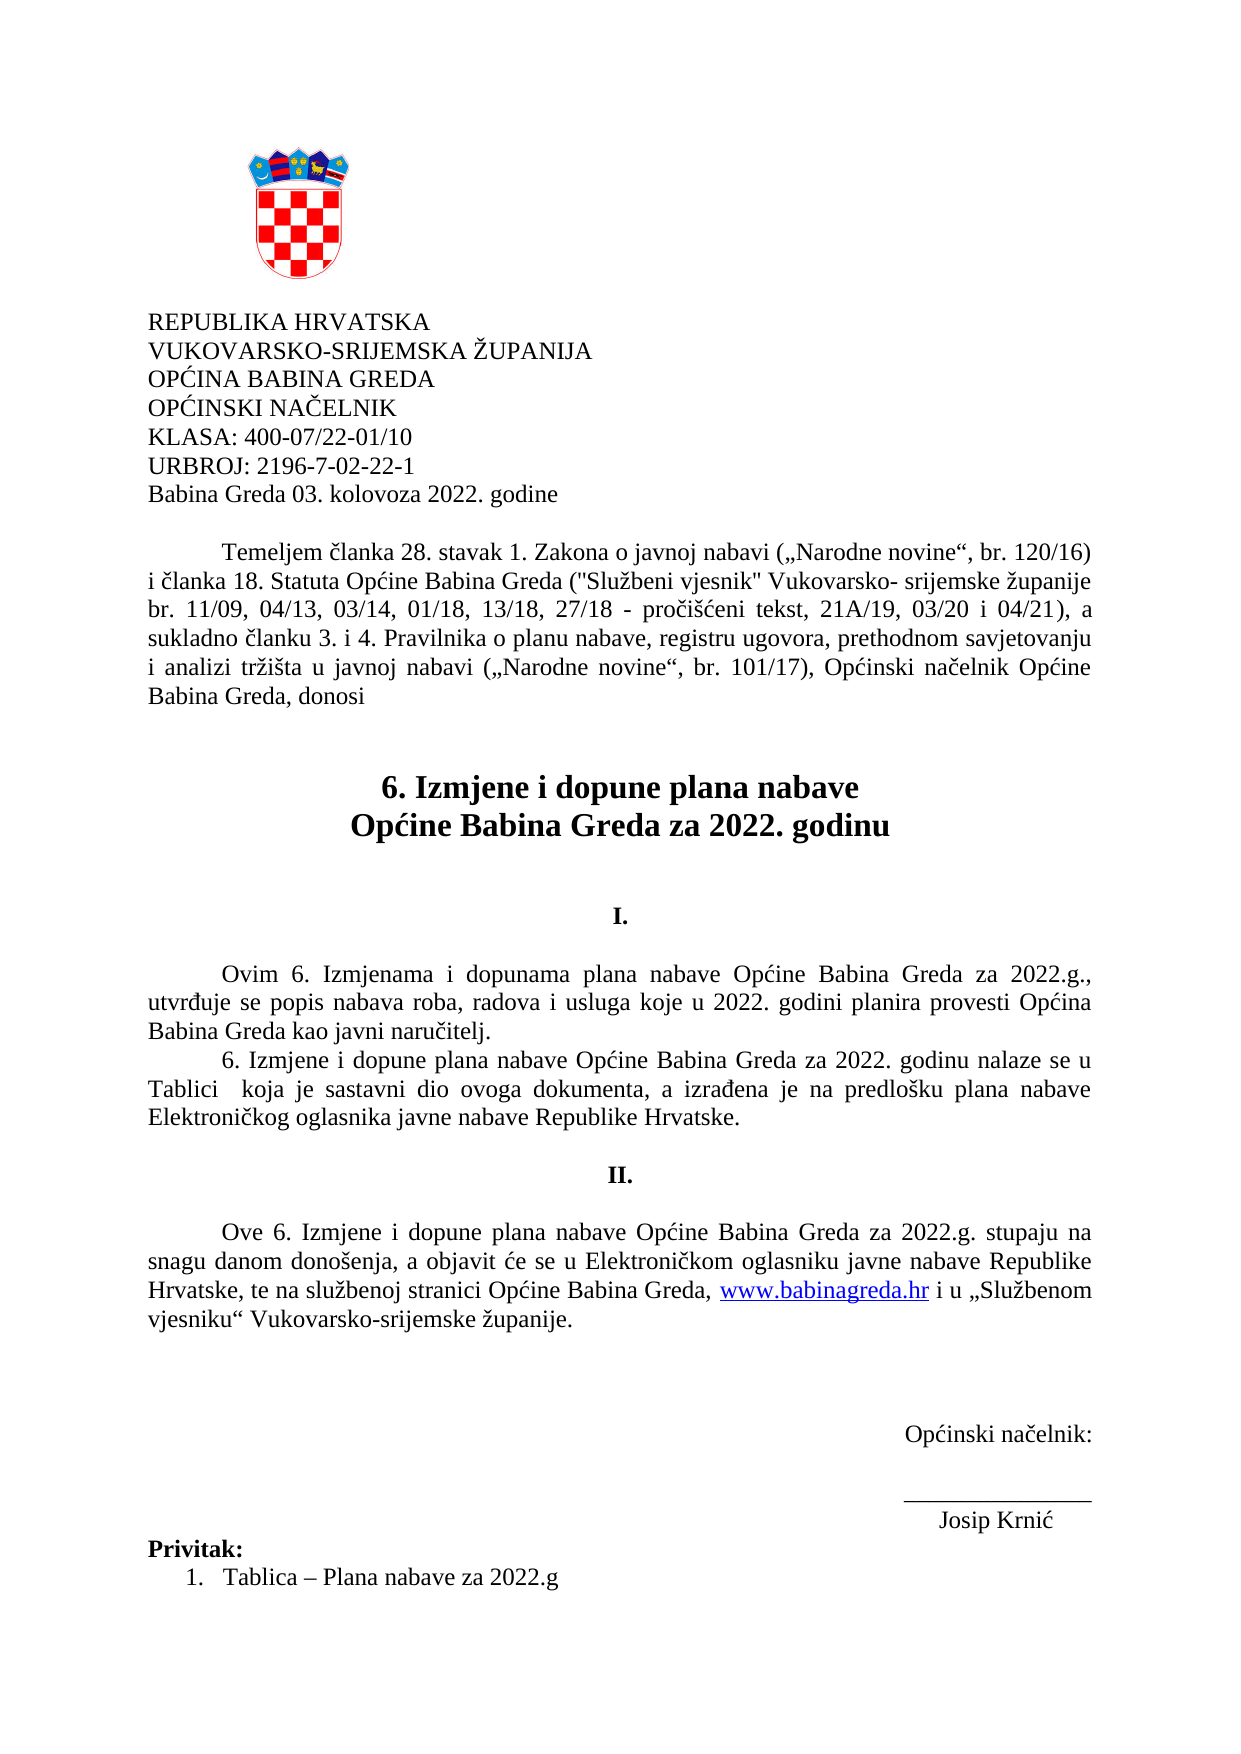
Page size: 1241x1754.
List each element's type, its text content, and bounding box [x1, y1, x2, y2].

text _______________ [148, 1476, 1092, 1505]
text Ovim 6. Izmjenama i dopunama plana nabave Općine Babina Greda za 2022.g., utvrđuje se popis nabava roba, radova i usluga koje u 2022. godini planira provesti Općina Babina Greda kao javni naručitelj. [148, 959, 1092, 1045]
text Josip Krnić [590, 1505, 1092, 1534]
text URBROJ: 2196-7-02-22-1 [148, 451, 1092, 479]
text II. [148, 1160, 1092, 1189]
text Ove 6. Izmjene i dopune plana nabave Općine Babina Greda za 2022.g. stupaju na snagu danom donošenja, a objavit će se u Elektroničkom oglasniku javne nabave Republike Hrvatske, te na službenoj stranici Općine Babina Greda, www.babinagreda.hr i u „Službenom vjesniku“ Vukovarsko-srijemske županije. [148, 1217, 1092, 1332]
text REPUBLIKA HRVATSKA [148, 307, 1092, 336]
text 6. Izmjene i dopune plana nabave Općine Babina Greda za 2022. godinu nalaze se u Tablici koja je sastavni dio ovoga dokumenta, a izrađena je na predlošku plana nabave Elektroničkog oglasnika javne nabave Republike Hrvatske. [148, 1045, 1092, 1131]
text Temeljem članka 28. stavak 1. Zakona o javnoj nabavi („Narodne novine“, br. 120/16) i članka 18. Statuta Općine Babina Greda (''Službeni vjesnik'' Vukovarsko- srijemske županije br. 11/09, 04/13, 03/14, 01/18, 13/18, 27/18 - pročišćeni tekst, 21A/19, 03/20 i 04/21), a sukladno članku 3. i 4. Pravilnika o planu nabave, registru ugovora, prethodnom savjetovanju i analizi tržišta u javnoj nabavi („Narodne novine“, br. 101/17), Općinski načelnik Općine Babina Greda, donosi [148, 537, 1092, 709]
list Tablica – Plana nabave za 2022.g [185, 1562, 1092, 1591]
text Babina Greda 03. kolovoza 2022. godine [148, 479, 1092, 508]
text I. [148, 901, 1092, 930]
text Općine Babina Greda za 2022. godinu [148, 805, 1092, 844]
text KLASA: 400-07/22-01/10 [148, 422, 1092, 451]
text OPĆINA BABINA GREDA [148, 364, 1092, 393]
text VUKOVARSKO-SRIJEMSKA ŽUPANIJA [148, 336, 1092, 364]
text 6. Izmjene i dopune plana nabave [148, 767, 1092, 805]
text Privitak: [148, 1534, 1092, 1562]
text Općinski načelnik: [148, 1419, 1092, 1447]
text OPĆINSKI NAČELNIK [148, 393, 1092, 422]
picture [247, 147, 350, 279]
